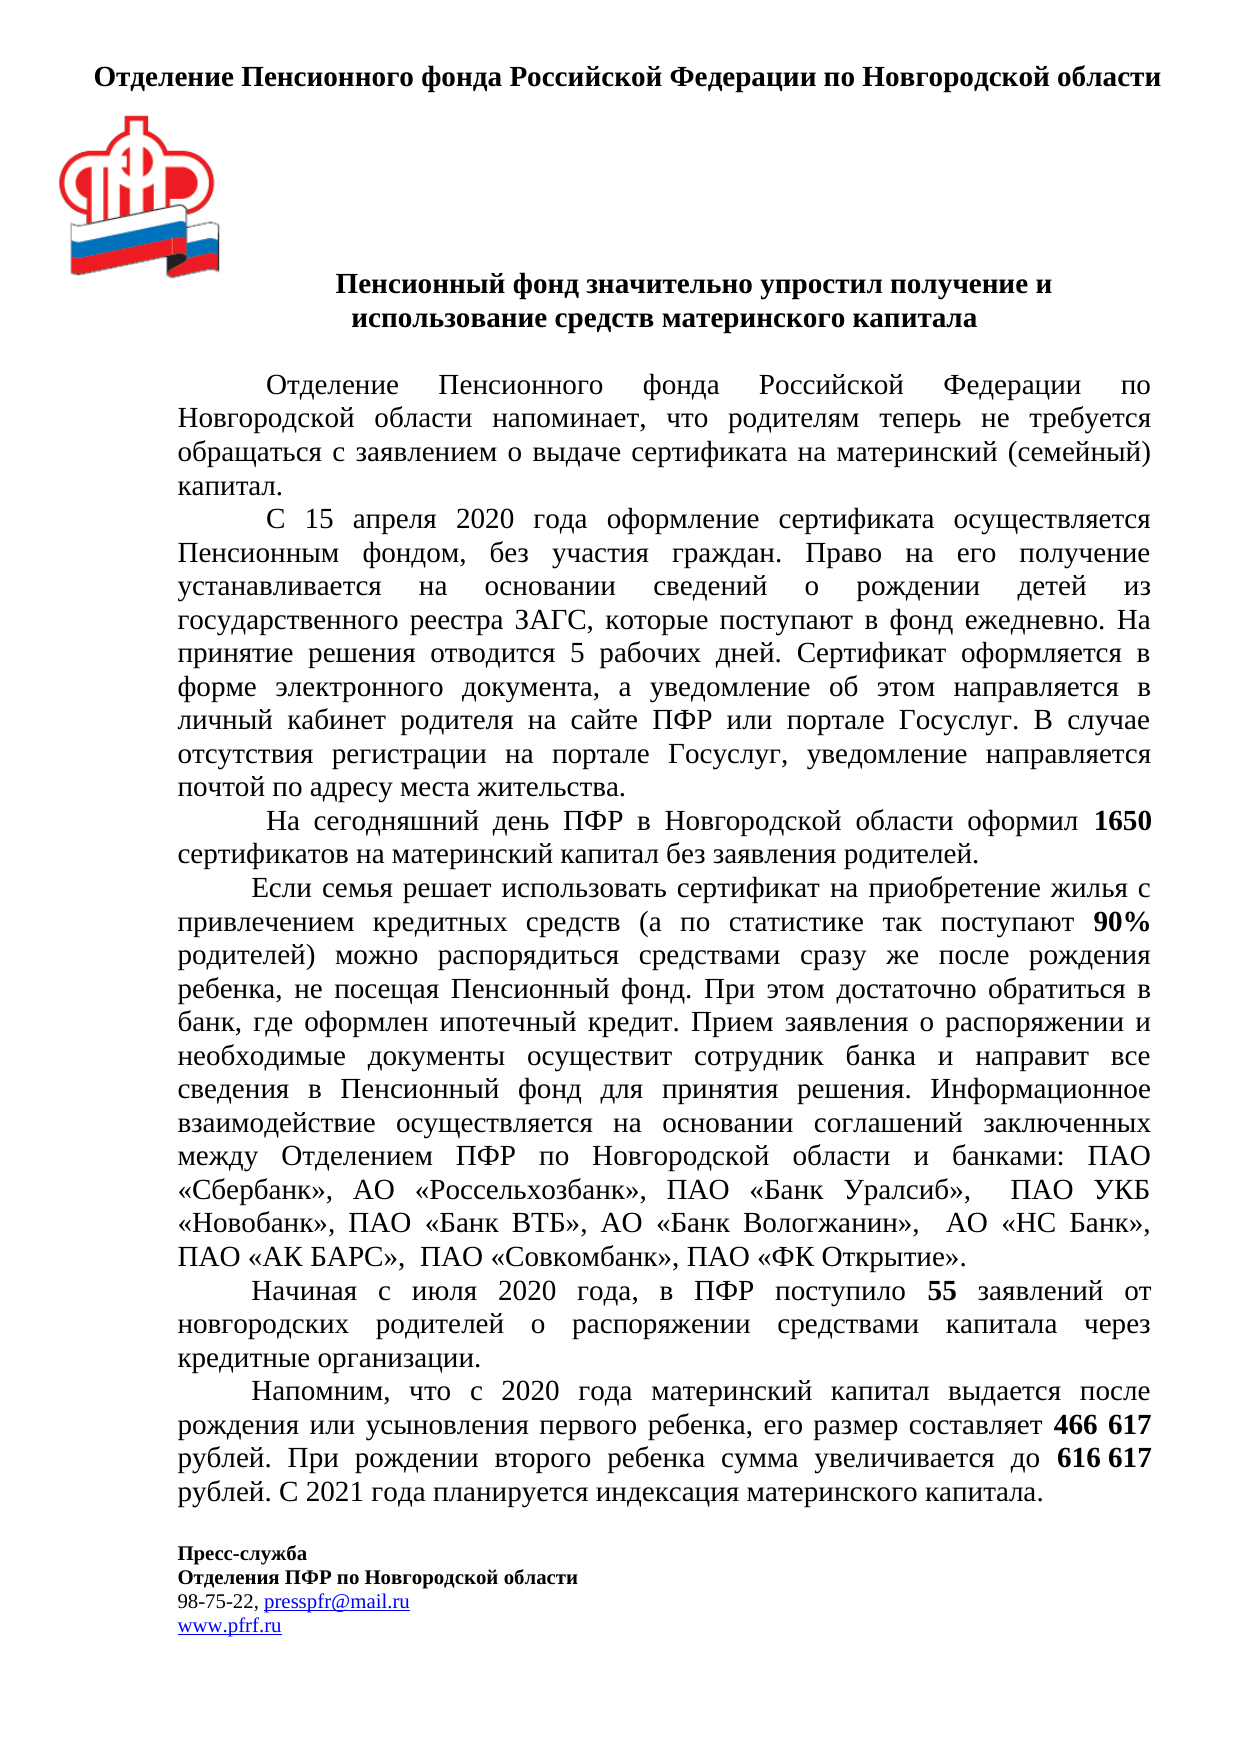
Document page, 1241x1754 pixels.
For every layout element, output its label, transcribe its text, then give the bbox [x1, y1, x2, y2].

text Напомним, что с 2020 года материнский капитал выдается после рождения или усыновления первого ребенка, его размер составляет 466 617 рублей. При рождении второго ребенка сумма увеличивается до 616 617 рублей. С 2021 года планируется индексация материнского капитала. [177, 1373, 1152, 1507]
text Отделения ПФР по Новгородской области [177, 1565, 1152, 1589]
text Начиная с июля 2020 года, в ПФР поступило 55 заявлений от новгородских родителей о распоряжении средствами капитала через кредитные организации. [177, 1273, 1152, 1373]
text На сегодняшний день ПФР в Новгородской области оформил 1650 сертификатов на материнский капитал без заявления родителей. [177, 803, 1152, 870]
text Пенсионный фонд значительно упростил получение и использование средств материнского капитала [177, 266, 1152, 333]
text С 15 апреля 2020 года оформление сертификата осуществляется Пенсионным фондом, без участия граждан. Право на его получение устанавливается на основании сведений о рождении детей из государственного реестра ЗАГС, которые поступают в фонд ежедневно. На принятие решения отводится 5 рабочих дней. Сертификат оформляется в форме электронного документа, а уведомление об этом направляется в личный кабинет родителя на сайте ПФР или портале Госуслуг. В случае отсутствия регистрации на портале Госуслуг, уведомление направляется почтой по адресу места жительства. [177, 501, 1152, 803]
text 98-75-22, presspfr@mail.ru www.pfrf.ru [177, 1589, 1152, 1665]
text Отделение Пенсионного фонда Российской Федерации по Новгородской области напоминает, что родителям теперь не требуется обращаться с заявлением о выдаче сертификата на материнский (семейный) капитал. [177, 367, 1152, 501]
picture [38, 96, 245, 303]
text Если семья решает использовать сертификат на приобретение жилья с привлечением кредитных средств (а по статистике так поступают 90% родителей) можно распорядиться средствами сразу же после рождения ребенка, не посещая Пенсионный фонд. При этом достаточно обратиться в банк, где оформлен ипотечный кредит. Прием заявления о распоряжении и необходимые документы осуществит сотрудник банка и направит все сведения в Пенсионный фонд для принятия решения. Информационное взаимодействие осуществляется на основании соглашений заключенных между Отделением ПФР по Новгородской области и банками: ПАО «Сбербанк», АО «Россельхозбанк», ПАО «Банк Уралсиб», ПАО УКБ «Новобанк», ПАО «Банк ВТБ», АО «Банк Вологжанин», АО «НС Банк», ПАО «АК БАРС», ПАО «Совкомбанк», ПАО «ФК Открытие». [177, 870, 1152, 1273]
text Отделение Пенсионного фонда Российской Федерации по Новгородской области [74, 59, 1181, 93]
text Пресс-служба [177, 1541, 1152, 1565]
